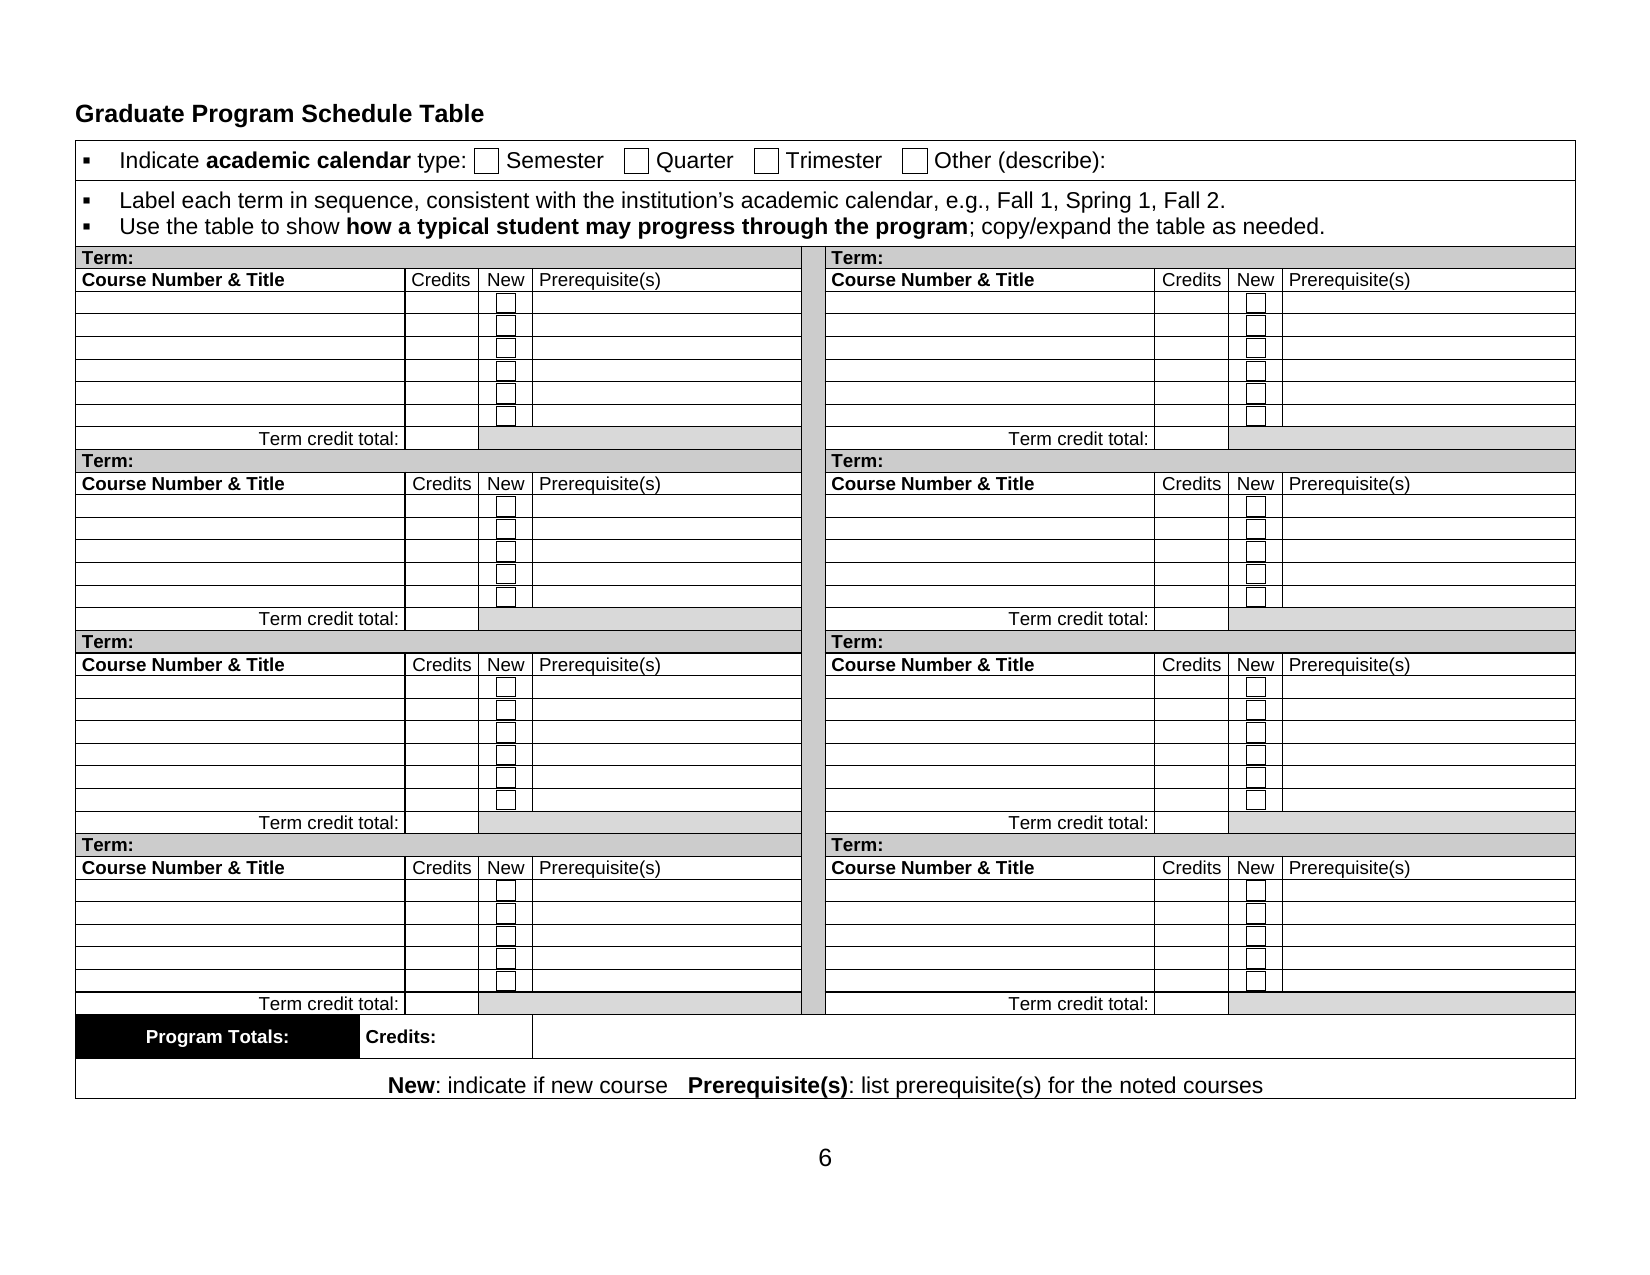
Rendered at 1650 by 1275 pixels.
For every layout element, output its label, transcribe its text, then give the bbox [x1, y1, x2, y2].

table_cell [533, 699, 801, 720]
table_cell [479, 699, 532, 720]
table_cell [406, 699, 478, 720]
table_cell [533, 1015, 1575, 1058]
table_cell [76, 563, 404, 584]
table_cell [533, 360, 801, 381]
table_cell [826, 789, 1154, 811]
table_cell [406, 789, 478, 811]
table_cell Credits [1155, 654, 1228, 675]
table_cell [1283, 314, 1575, 336]
table_cell [76, 586, 404, 607]
table_cell [533, 518, 801, 539]
table_cell [406, 970, 478, 991]
table_cell [533, 744, 801, 765]
table_cell [1229, 970, 1282, 991]
table_cell Credits: [360, 1015, 532, 1058]
table_cell Program Totals: [76, 1015, 359, 1058]
table_cell [76, 970, 404, 991]
table_cell [1283, 902, 1575, 924]
table_cell [1155, 405, 1228, 426]
table_cell [533, 563, 801, 584]
table_cell New [1229, 857, 1282, 878]
table_cell [826, 902, 1154, 924]
table_cell Credits [406, 857, 478, 878]
table_cell [1155, 382, 1228, 404]
table_cell [1155, 812, 1228, 833]
table_cell [1229, 586, 1282, 607]
table_cell [76, 518, 404, 539]
table_cell Course Number & Title [826, 473, 1154, 494]
table_cell [479, 993, 801, 1014]
table_cell [406, 518, 478, 539]
table_cell [1229, 608, 1575, 630]
table_cell New [1229, 473, 1282, 494]
table_cell [1229, 721, 1282, 743]
table_cell [1155, 925, 1228, 946]
table_cell [479, 721, 532, 743]
table_cell [406, 405, 478, 426]
table_cell [826, 699, 1154, 720]
table_cell [533, 880, 801, 901]
table_cell [1283, 970, 1575, 991]
table_cell Course Number & Title [826, 857, 1154, 878]
table_cell [1229, 812, 1575, 833]
table_cell New [479, 473, 532, 494]
table_cell [826, 518, 1154, 539]
table_cell [479, 518, 532, 539]
table_cell [1229, 993, 1575, 1014]
table_cell [1155, 360, 1228, 381]
table_cell [826, 970, 1154, 991]
table_cell Term: [826, 631, 1575, 652]
table_cell [1283, 292, 1575, 313]
table_cell [76, 292, 404, 313]
table_cell [533, 405, 801, 426]
table_cell [1283, 382, 1575, 404]
table_cell [1229, 766, 1282, 788]
table_cell [1229, 337, 1282, 358]
table_cell Prerequisite(s) [533, 473, 801, 494]
table_cell [1283, 540, 1575, 562]
table_cell [1283, 925, 1575, 946]
table_cell [1229, 563, 1282, 584]
table_cell [76, 925, 404, 946]
table_cell [479, 789, 532, 811]
table_cell Term credit total: [76, 427, 404, 449]
table_cell [1155, 427, 1228, 449]
table_cell [479, 540, 532, 562]
table_cell [826, 563, 1154, 584]
table_cell [406, 337, 478, 358]
table_cell [406, 766, 478, 788]
table_cell Prerequisite(s) [533, 654, 801, 675]
table_cell New [1229, 654, 1282, 675]
table_cell [1155, 744, 1228, 765]
table_cell [1229, 518, 1282, 539]
table_cell Credits [406, 654, 478, 675]
table_cell [826, 880, 1154, 901]
table_cell Course Number & Title [76, 269, 404, 291]
table_cell [76, 789, 404, 811]
table_cell [1155, 721, 1228, 743]
table_cell [533, 676, 801, 698]
table_cell Prerequisite(s) [1283, 473, 1575, 494]
table_cell Term credit total: [826, 608, 1154, 630]
table_cell [479, 360, 532, 381]
table_cell Prerequisite(s) [1283, 654, 1575, 675]
table_cell [479, 337, 532, 358]
table_cell [479, 382, 532, 404]
table_cell Label each term in sequence, consistent with the institution’s academic calendar, e.g., Fall 1, Spring 1, Fall 2. Use the table to show how a typical student may progress through the program; copy/expand the table as needed. [76, 181, 1575, 246]
table_cell [479, 495, 532, 517]
table_cell [76, 676, 404, 698]
table_cell [76, 495, 404, 517]
table_cell [1229, 360, 1282, 381]
table_cell [1283, 495, 1575, 517]
table_header Indicate academic calendar type: Semester Quarter Trimester Other (describe): [76, 141, 1575, 180]
table_cell [826, 744, 1154, 765]
table_cell [533, 540, 801, 562]
table_cell [533, 314, 801, 336]
table_cell [76, 699, 404, 720]
table_cell [1155, 789, 1228, 811]
table_cell [826, 676, 1154, 698]
table_cell New [479, 857, 532, 878]
table_cell Term: [76, 631, 801, 652]
table_cell [1155, 540, 1228, 562]
table_cell [479, 812, 801, 833]
table_cell [533, 789, 801, 811]
table_cell [1283, 586, 1575, 607]
table_cell [1155, 563, 1228, 584]
table_cell [1155, 586, 1228, 607]
table_cell [406, 292, 478, 313]
table_cell [1155, 676, 1228, 698]
table_cell [1155, 699, 1228, 720]
table_cell [1229, 314, 1282, 336]
table_cell [533, 947, 801, 969]
table_cell [826, 495, 1154, 517]
table_cell Prerequisite(s) [533, 857, 801, 878]
table_cell [1155, 314, 1228, 336]
table_cell Term: [76, 834, 801, 856]
table_cell [533, 382, 801, 404]
table_cell [826, 586, 1154, 607]
table_cell [76, 744, 404, 765]
table_cell [1229, 540, 1282, 562]
table_cell [1283, 880, 1575, 901]
table_cell [826, 721, 1154, 743]
table_cell [479, 586, 532, 607]
table_cell [406, 812, 478, 833]
table_cell Term credit total: [76, 812, 404, 833]
table_cell [1229, 925, 1282, 946]
table_cell [1283, 360, 1575, 381]
table_cell [479, 744, 532, 765]
table_cell [533, 292, 801, 313]
table_cell [1155, 608, 1228, 630]
table_cell [479, 314, 532, 336]
table_cell [1229, 947, 1282, 969]
table_cell [406, 676, 478, 698]
table_cell [1283, 744, 1575, 765]
table_cell [1247, 881, 1265, 900]
table_cell [826, 405, 1154, 426]
table_cell [406, 360, 478, 381]
table_cell [1155, 993, 1228, 1014]
table_cell Credits [1155, 857, 1228, 878]
table_cell [1229, 902, 1282, 924]
table_cell [1229, 880, 1246, 901]
table_cell Credits [1155, 269, 1228, 291]
table_cell [76, 540, 404, 562]
table_cell Credits [406, 269, 478, 291]
table_cell [1155, 880, 1228, 901]
table_cell [533, 766, 801, 788]
table_cell [76, 337, 404, 358]
table_cell [1155, 518, 1228, 539]
table_cell [406, 427, 478, 449]
table_cell Term: [76, 247, 801, 268]
table_cell [826, 337, 1154, 358]
table_cell [1229, 495, 1282, 517]
table_cell Credits [406, 473, 478, 494]
table_cell [1155, 947, 1228, 969]
table_cell [76, 405, 404, 426]
table_cell [1283, 766, 1575, 788]
table_cell [406, 495, 478, 517]
table_cell [533, 902, 801, 924]
table_cell Course Number & Title [826, 654, 1154, 675]
table_cell [826, 314, 1154, 336]
table_cell [1155, 766, 1228, 788]
table_cell [479, 563, 532, 584]
table_cell [406, 314, 478, 336]
table_cell [406, 382, 478, 404]
table_cell [76, 721, 404, 743]
table_cell [1229, 676, 1282, 698]
table_cell [76, 382, 404, 404]
table_cell [1266, 880, 1282, 901]
table_cell [826, 947, 1154, 969]
table_cell New [1229, 269, 1282, 291]
table_cell Prerequisite(s) [1283, 857, 1575, 878]
table_cell [516, 880, 532, 901]
table_cell Term credit total: [826, 812, 1154, 833]
table_cell [1229, 292, 1282, 313]
table_cell [826, 766, 1154, 788]
table_cell [497, 881, 515, 900]
table_cell [802, 247, 825, 1014]
text Graduate Program Schedule Table [75, 99, 1575, 128]
table_cell [406, 744, 478, 765]
table_cell [406, 540, 478, 562]
table_cell Course Number & Title [826, 269, 1154, 291]
table_cell [1283, 563, 1575, 584]
table_cell Term: [76, 450, 801, 472]
table_cell Course Number & Title [76, 654, 404, 675]
table_cell [479, 880, 496, 901]
table_cell Course Number & Title [76, 473, 404, 494]
table_cell [406, 880, 478, 901]
table_cell [1155, 495, 1228, 517]
table_cell [406, 947, 478, 969]
table_cell [1283, 721, 1575, 743]
table_cell [533, 586, 801, 607]
table_cell [479, 676, 532, 698]
table_cell [1155, 902, 1228, 924]
table_cell Term credit total: [76, 608, 404, 630]
table_cell [1283, 518, 1575, 539]
table_cell [1155, 292, 1228, 313]
table_cell [406, 993, 478, 1014]
table_cell [479, 292, 532, 313]
table_cell [533, 495, 801, 517]
table_cell New [479, 269, 532, 291]
table_cell [826, 540, 1154, 562]
table_cell [826, 925, 1154, 946]
table_cell [406, 608, 478, 630]
table_cell Term: [826, 834, 1575, 856]
table_cell [1229, 744, 1282, 765]
table_cell [479, 925, 532, 946]
table_cell [533, 970, 801, 991]
table_cell [1283, 789, 1575, 811]
table_cell [406, 721, 478, 743]
table_cell [479, 970, 532, 991]
table_cell [76, 947, 404, 969]
table_cell [1155, 970, 1228, 991]
table_cell [1283, 337, 1575, 358]
table_cell [1155, 337, 1228, 358]
table_cell [826, 292, 1154, 313]
table_cell [826, 360, 1154, 381]
table_cell [1283, 405, 1575, 426]
table_cell [1283, 947, 1575, 969]
table_cell Term credit total: [826, 993, 1154, 1014]
table_cell Prerequisite(s) [1283, 269, 1575, 291]
table_cell [76, 766, 404, 788]
table_cell Term: [826, 247, 1575, 268]
table_cell [479, 947, 532, 969]
table_cell [479, 902, 532, 924]
table_cell [479, 766, 532, 788]
table_cell [406, 563, 478, 584]
table_cell [1229, 789, 1282, 811]
table_cell [406, 902, 478, 924]
table_cell [76, 360, 404, 381]
table_cell [826, 382, 1154, 404]
table_cell [533, 721, 801, 743]
table_cell [406, 586, 478, 607]
table_cell [76, 314, 404, 336]
table_cell [1229, 427, 1575, 449]
table_cell [76, 902, 404, 924]
table_cell Prerequisite(s) [533, 269, 801, 291]
table_cell [1283, 699, 1575, 720]
table_cell [479, 608, 801, 630]
table_cell Term credit total: [76, 993, 404, 1014]
table_cell New: indicate if new course Prerequisite(s): list prerequisite(s) for the noted courses [76, 1059, 1575, 1098]
table_cell [1229, 699, 1282, 720]
table_cell Term credit total: [826, 427, 1154, 449]
table_cell New [479, 654, 532, 675]
table_cell [406, 925, 478, 946]
table_cell [1229, 382, 1282, 404]
table_cell [1283, 676, 1575, 698]
table_cell [1229, 405, 1282, 426]
table_cell Credits [1155, 473, 1228, 494]
table_cell [76, 880, 404, 901]
table_cell [479, 427, 801, 449]
table_cell [533, 925, 801, 946]
table_cell [533, 337, 801, 358]
table_cell Course Number & Title [76, 857, 404, 878]
table_cell Term: [826, 450, 1575, 472]
table_cell [479, 405, 532, 426]
